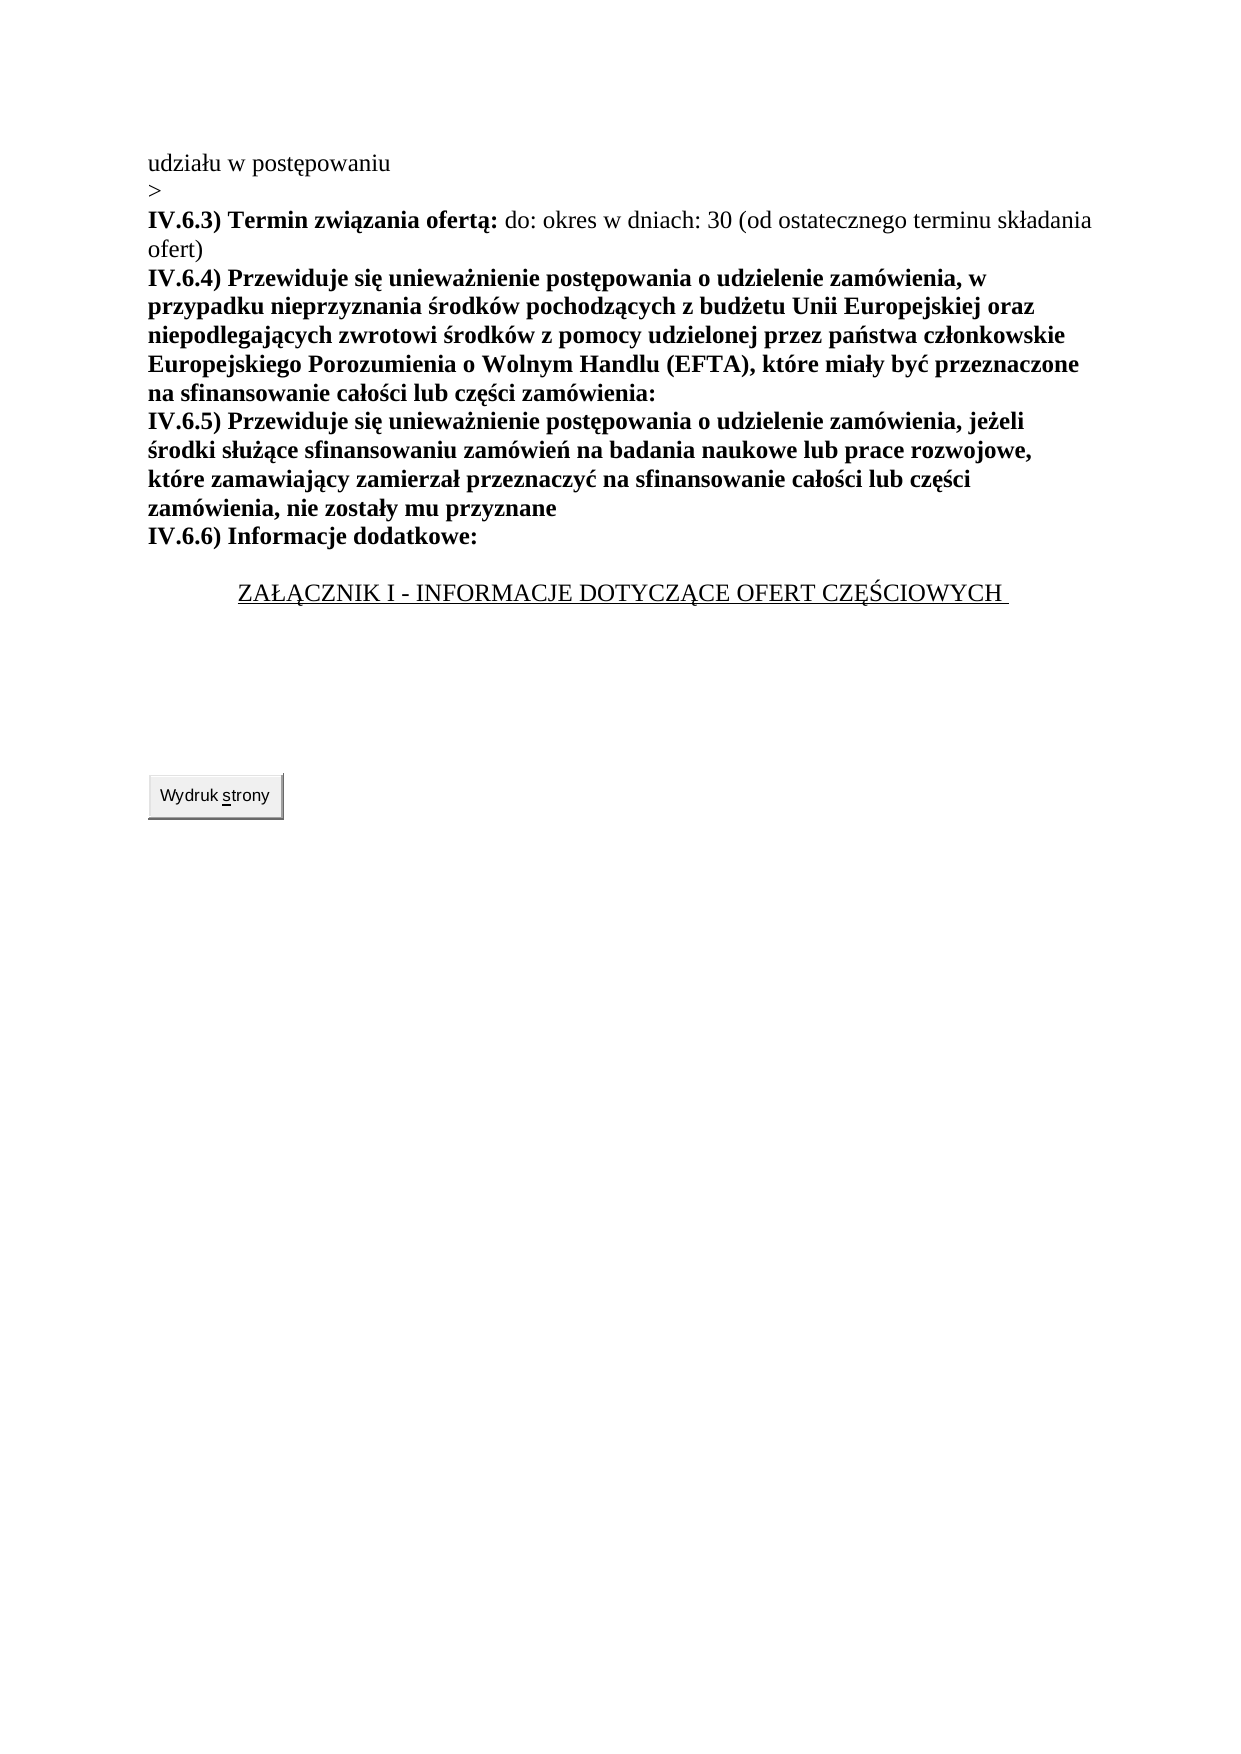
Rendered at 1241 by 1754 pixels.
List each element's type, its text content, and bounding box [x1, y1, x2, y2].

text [148, 148, 1093, 578]
table_header [146, 772, 293, 821]
text ZAŁĄCZNIK I - INFORMACJE DOTYCZĄCE OFERT CZĘŚCIOWYCH [148, 578, 1093, 607]
